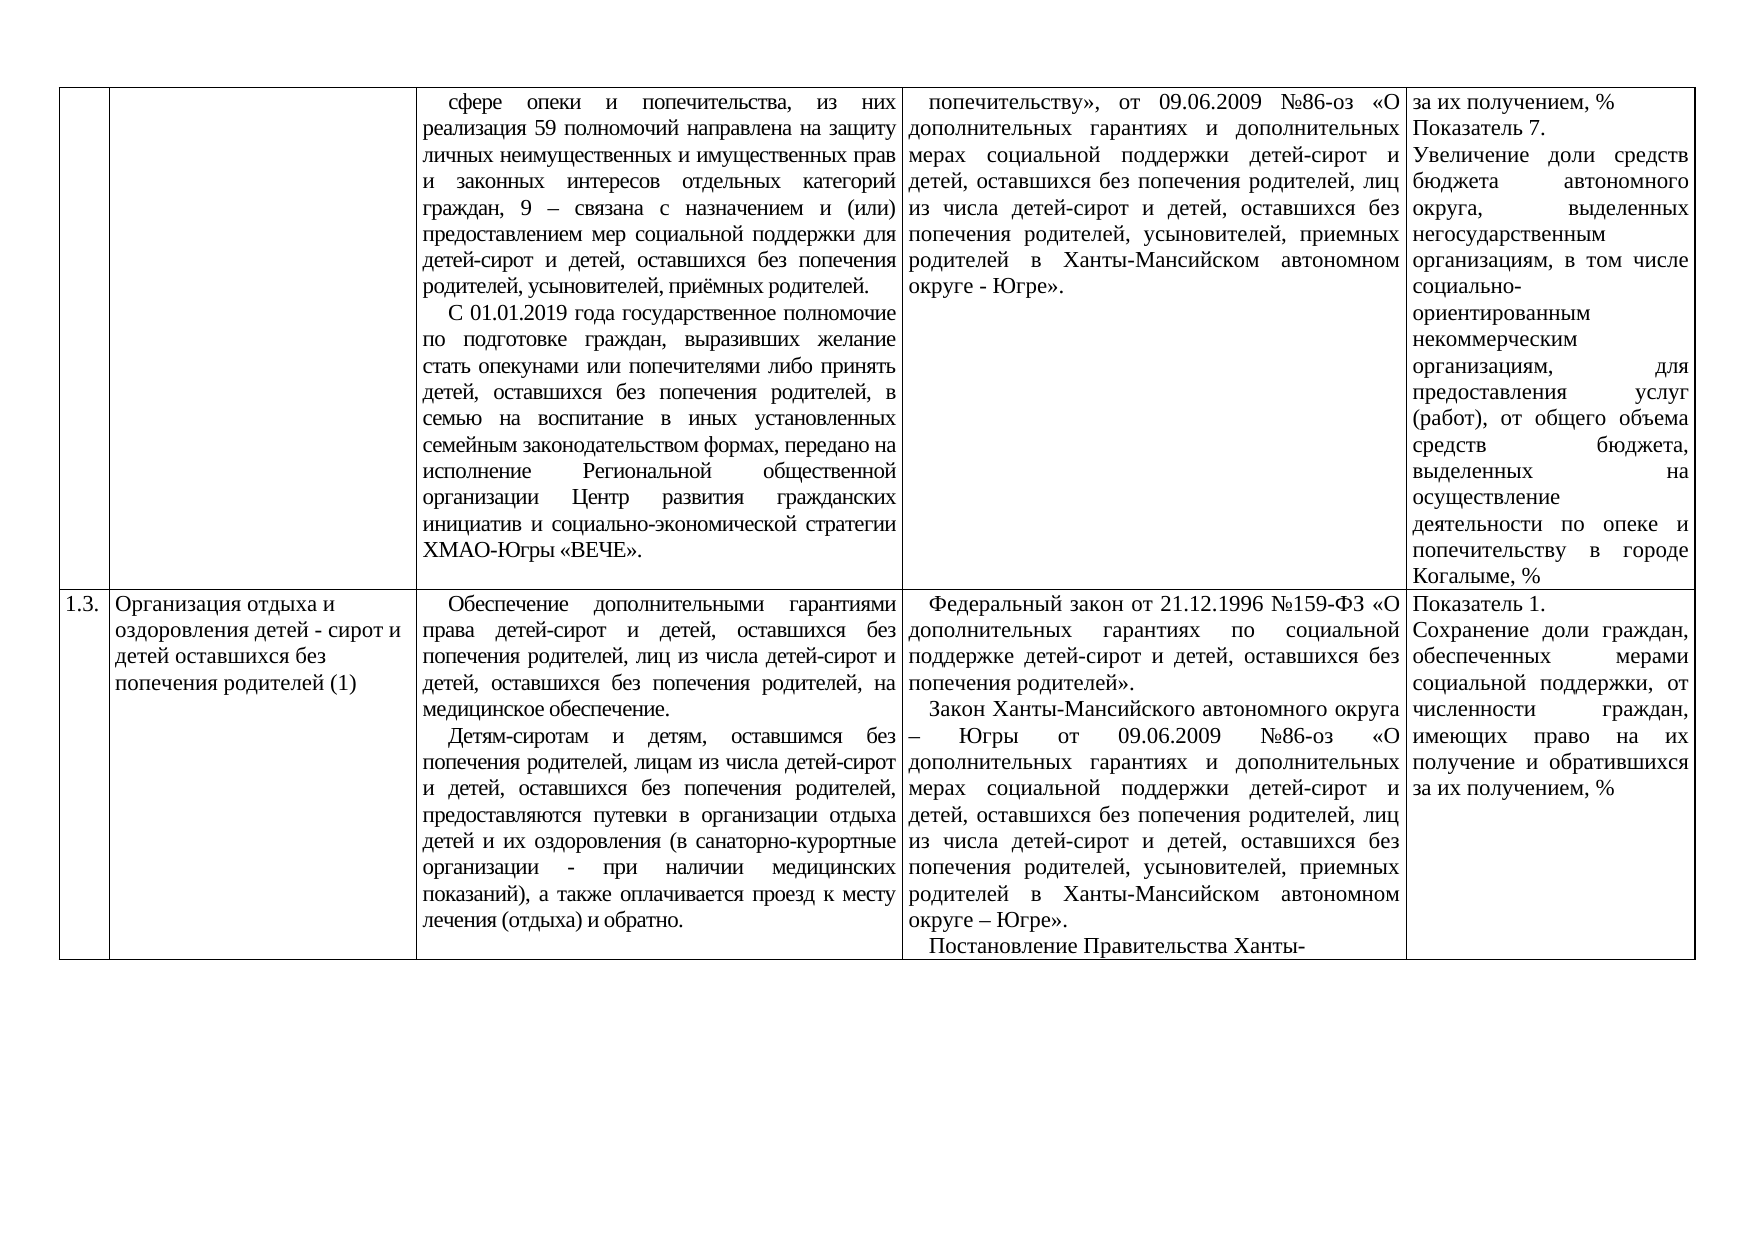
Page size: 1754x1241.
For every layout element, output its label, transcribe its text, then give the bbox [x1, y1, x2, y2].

table_cell Организация отдыха и оздоровления детей - сирот и детей оставшихся без попечения родителей (1) [110, 590, 416, 959]
table_header попечительству», от 09.06.2009 №86-оз «О дополнительных гарантиях и дополнительных мерах социальной поддержки детей-сирот и детей, оставшихся без попечения родителей, лиц из числа детей-сирот и детей, оставшихся без попечения родителей, усыновителей, приемных родителей в Ханты-Мансийском автономном округе - Югре». [903, 88, 1406, 589]
table_header [60, 88, 109, 589]
table_cell 1.3. [60, 590, 109, 959]
table_cell Федеральный закон от 21.12.1996 №159-ФЗ «О дополнительных гарантиях по социальной поддержке детей-сирот и детей, оставшихся без попечения родителей». Закон Ханты-Мансийского автономного округа – Югры от 09.06.2009 №86-оз «О дополнительных гарантиях и дополнительных мерах социальной поддержки детей-сирот и детей, оставшихся без попечения родителей, лиц из числа детей-сирот и детей, оставшихся без попечения родителей, усыновителей, приемных родителей в Ханты-Мансийском автономном округе – Югре». Постановление Правительства Ханты- [903, 590, 1406, 959]
table_header за их получением, % Показатель 7. Увеличение доли средств бюджета автономного округа, выделенных негосударственным организациям, в том числе социально-ориентированным некоммерческим организациям, для предоставления услуг (работ), от общего объема средств бюджета, выделенных на осуществление деятельности по опеке и попечительству в городе Когалыме, % [1407, 88, 1694, 589]
table_header сфере опеки и попечительства, из них реализация 59 полномочий направлена на защиту личных неимущественных и имущественных прав и законных интересов отдельных категорий граждан, 9 – связана с назначением и (или) предоставлением мер социальной поддержки для детей-сирот и детей, оставшихся без попечения родителей, усыновителей, приёмных родителей. С 01.01.2019 года государственное полномочие по подготовке граждан, выразивших желание стать опекунами или попечителями либо принять детей, оставшихся без попечения родителей, в семью на воспитание в иных установленных семейным законодательством формах, передано на исполнение Региональной общественной организации Центр развития гражданских инициатив и социально-экономической стратегии ХМАО-Югры «ВЕЧЕ». [417, 88, 902, 589]
table_header [110, 88, 416, 589]
table_cell Обеспечение дополнительными гарантиями права детей-сирот и детей, оставшихся без попечения родителей, лиц из числа детей-сирот и детей, оставшихся без попечения родителей, на медицинское обеспечение. Детям-сиротам и детям, оставшимся без попечения родителей, лицам из числа детей-сирот и детей, оставшихся без попечения родителей, предоставляются путевки в организации отдыха детей и их оздоровления (в санаторно-курортные организации - при наличии медицинских показаний), а также оплачивается проезд к месту лечения (отдыха) и обратно. [417, 590, 902, 959]
table_cell Показатель 1. Сохранение доли граждан, обеспеченных мерами социальной поддержки, от численности граждан, имеющих право на их получение и обратившихся за их получением, % [1407, 590, 1694, 959]
